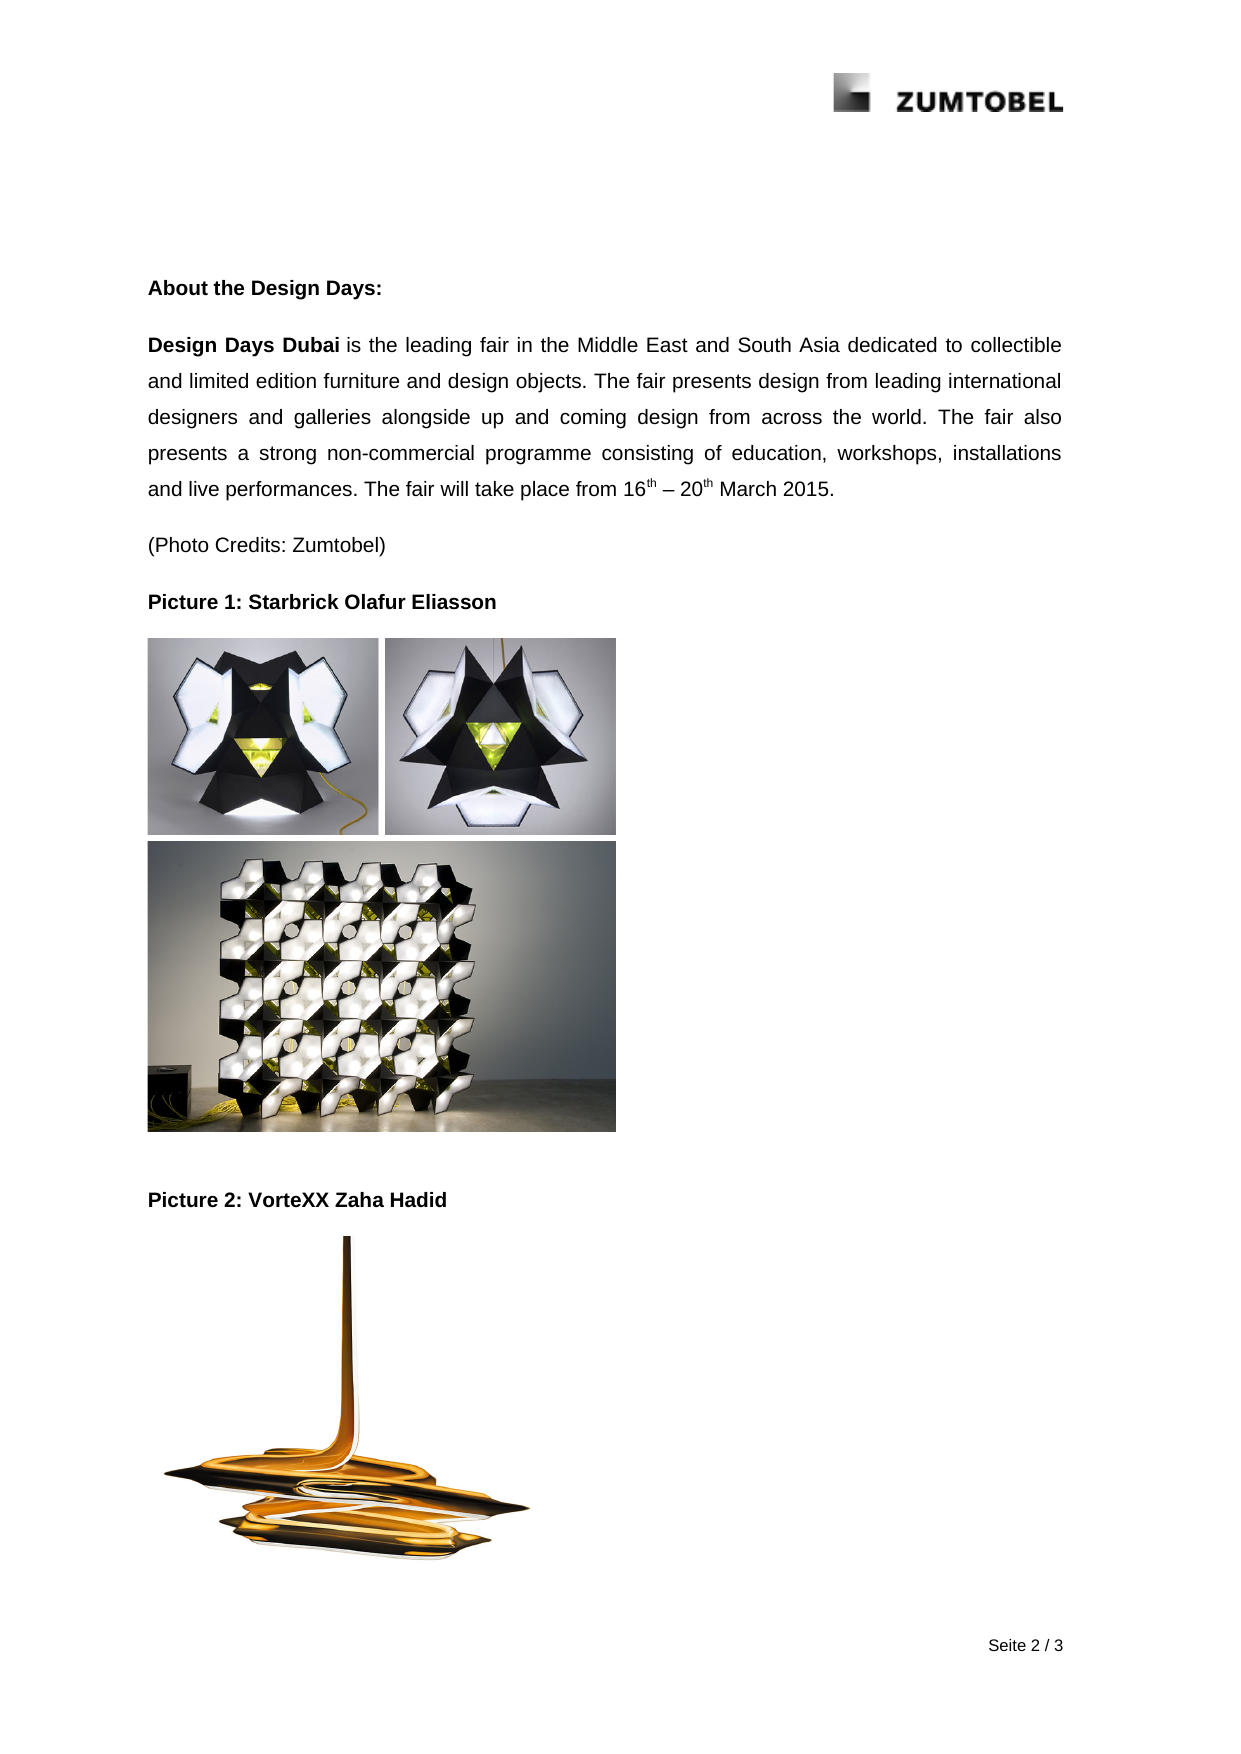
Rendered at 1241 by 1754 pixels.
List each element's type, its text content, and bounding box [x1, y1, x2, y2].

picture [833, 73, 1064, 112]
subtitle Picture 2: VorteXX Zaha Hadid [148, 1188, 1063, 1212]
subtitle Picture 1: Starbrick Olafur Eliasson [148, 590, 1063, 614]
picture [147, 1236, 547, 1564]
picture [147, 638, 616, 1132]
text Design Days Dubai is the leading fair in the Middle East and South Asia dedicated to collectible and limited edition furniture and design objects. The fair presents design from leading international designers and galleries alongside up and coming design from across the world. The fair also presents a strong non-commercial programme consisting of education, workshops, installations and live performances. The fair will take place from 16th – 20th March 2015. [148, 333, 1063, 501]
text (Photo Credits: Zumtobel) [148, 533, 1063, 557]
text About the Design Days: [148, 276, 1063, 300]
